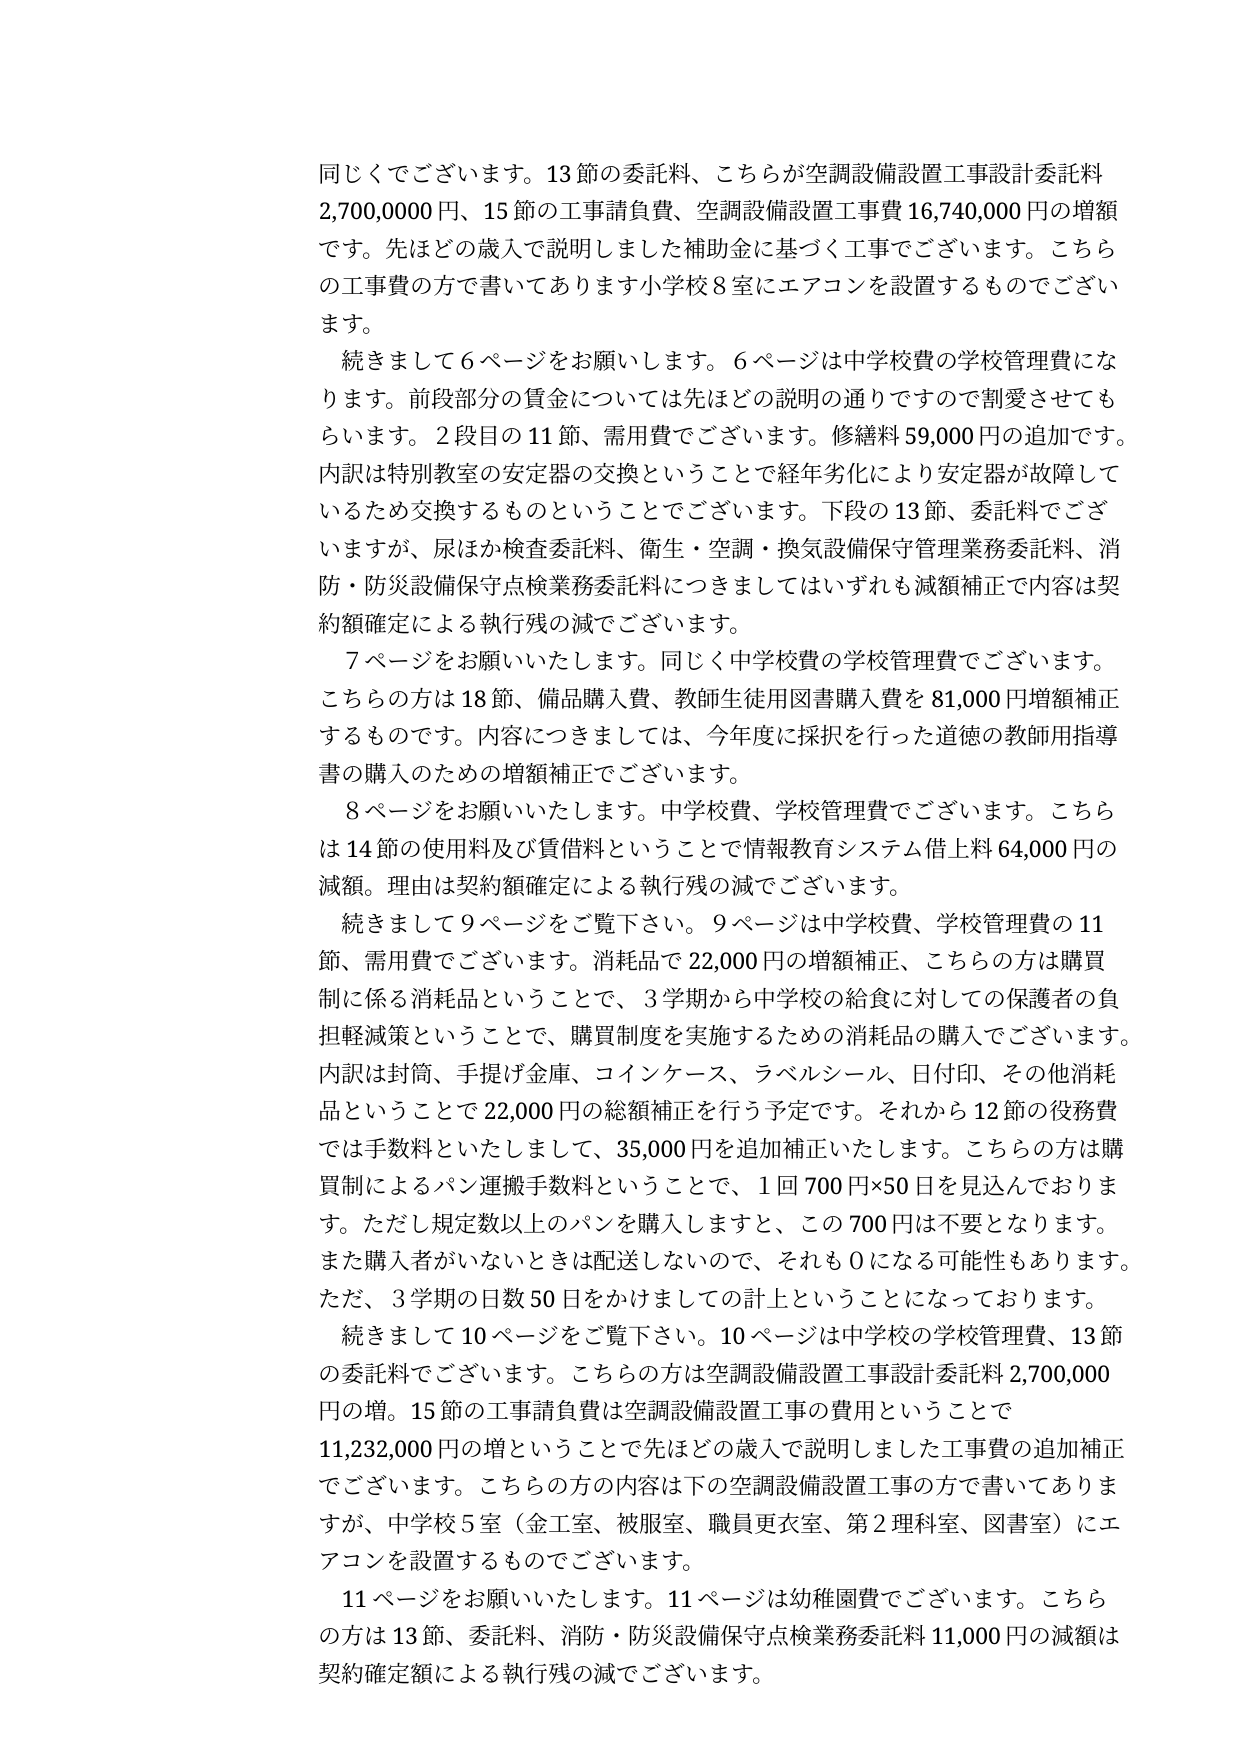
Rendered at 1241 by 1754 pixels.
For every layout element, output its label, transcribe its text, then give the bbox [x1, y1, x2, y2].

text ８ページをお願いいたします。中学校費、学校管理費でございます。こちらは14節の使用料及び賃借料ということで情報教育システム借上料64,000円の減額。理由は契約額確定による執行残の減でございます。 [112, 791, 1128, 904]
text 続きまして10ページをご覧下さい。10ページは中学校の学校管理費、13節の委託料でございます。こちらの方は空調設備設置工事設計委託料2,700,000円の増。15節の工事請負費は空調設備設置工事の費用ということで11,232,000円の増ということで先ほどの歳入で説明しました工事費の追加補正でございます。こちらの方の内容は下の空調設備設置工事の方で書いてありますが、中学校５室（金工室、被服室、職員更衣室、第２理科室、図書室）にエアコンを設置するものでございます。 [112, 1316, 1128, 1579]
text ７ページをお願いいたします。同じく中学校費の学校管理費でございます。こちらの方は18節、備品購入費、教師生徒用図書購入費を81,000円増額補正するものです。内容につきましては、今年度に採択を行った道徳の教師用指導書の購入のための増額補正でございます。 [112, 641, 1128, 791]
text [112, 154, 1128, 341]
text 続きまして９ページをご覧下さい。９ページは中学校費、学校管理費の11節、需用費でございます。消耗品で22,000円の増額補正、こちらの方は購買制に係る消耗品ということで、３学期から中学校の給食に対しての保護者の負担軽減策ということで、購買制度を実施するための消耗品の購入でございます。内訳は封筒、手提げ金庫、コインケース、ラベルシール、日付印、その他消耗品ということで22,000円の総額補正を行う予定です。それから12節の役務費では手数料といたしまして、35,000円を追加補正いたします。こちらの方は購買制によるパン運搬手数料ということで、１回700円×50日を見込んでおります。ただし規定数以上のパンを購入しますと、この700円は不要となります。また購入者がいないときは配送しないので、それも０になる可能性もあります。ただ、３学期の日数50日をかけましての計上ということになっております。 [112, 904, 1128, 1316]
text 11ページをお願いいたします。11ページは幼稚園費でございます。こちらの方は13節、委託料、消防・防災設備保守点検業務委託料11,000円の減額は契約確定額による執行残の減でございます。 [112, 1579, 1128, 1691]
text 続きまして６ページをお願いします。６ページは中学校費の学校管理費になります。前段部分の賃金については先ほどの説明の通りですので割愛させてもらいます。２段目の11節、需用費でございます。修繕料59,000円の追加です。内訳は特別教室の安定器の交換ということで経年劣化により安定器が故障しているため交換するものということでございます。下段の13節、委託料でございますが、尿ほか検査委託料、衛生・空調・換気設備保守管理業務委託料、消防・防災設備保守点検業務委託料につきましてはいずれも減額補正で内容は契約額確定による執行残の減でございます。 [112, 341, 1128, 641]
